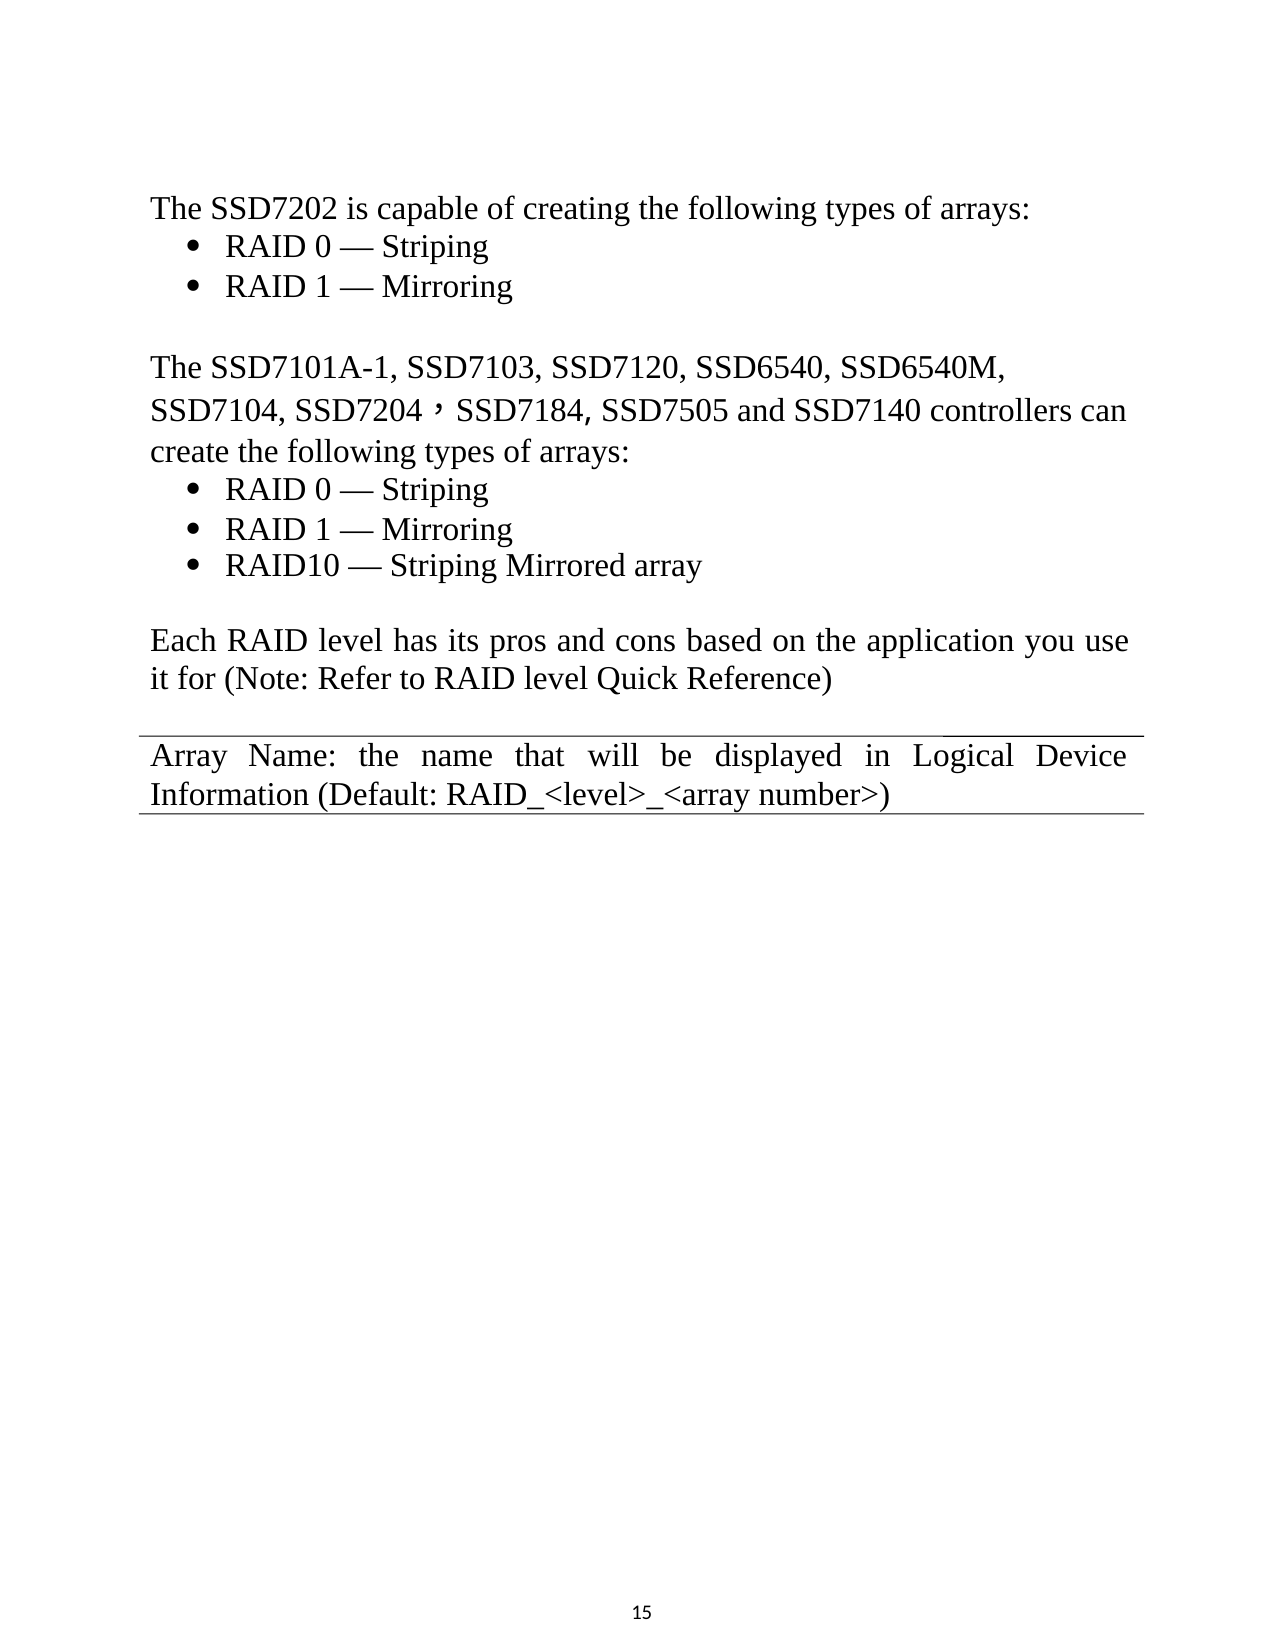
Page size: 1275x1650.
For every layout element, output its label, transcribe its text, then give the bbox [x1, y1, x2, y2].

list RAID 1 — Mirroring [187, 511, 1133, 547]
text The SSD7101A-1, SSD7103, SSD7120, SSD6540, SSD6540M, SSD7104, SSD7204，SSD7184, SSD7505 and SSD7140 controllers can create the following types of arrays: [150, 347, 1133, 469]
text Each RAID level has its pros and cons based on the application you use it for (Note: Refer to RAID level Quick Reference) [150, 622, 1131, 696]
text Array Name: the name that will be displayed in Logical Device [150, 736, 1133, 774]
text The SSD7202 is capable of creating the following types of arrays: [150, 188, 1133, 227]
list RAID 1 — Mirroring [187, 268, 1133, 305]
list RAID 0 — Striping [187, 469, 593, 507]
list RAID10 — Striping Mirrored array [187, 547, 1133, 584]
text Information (Default: RAID_<level>_<array number>) [150, 774, 1133, 813]
list RAID 0 — Striping [187, 227, 593, 265]
